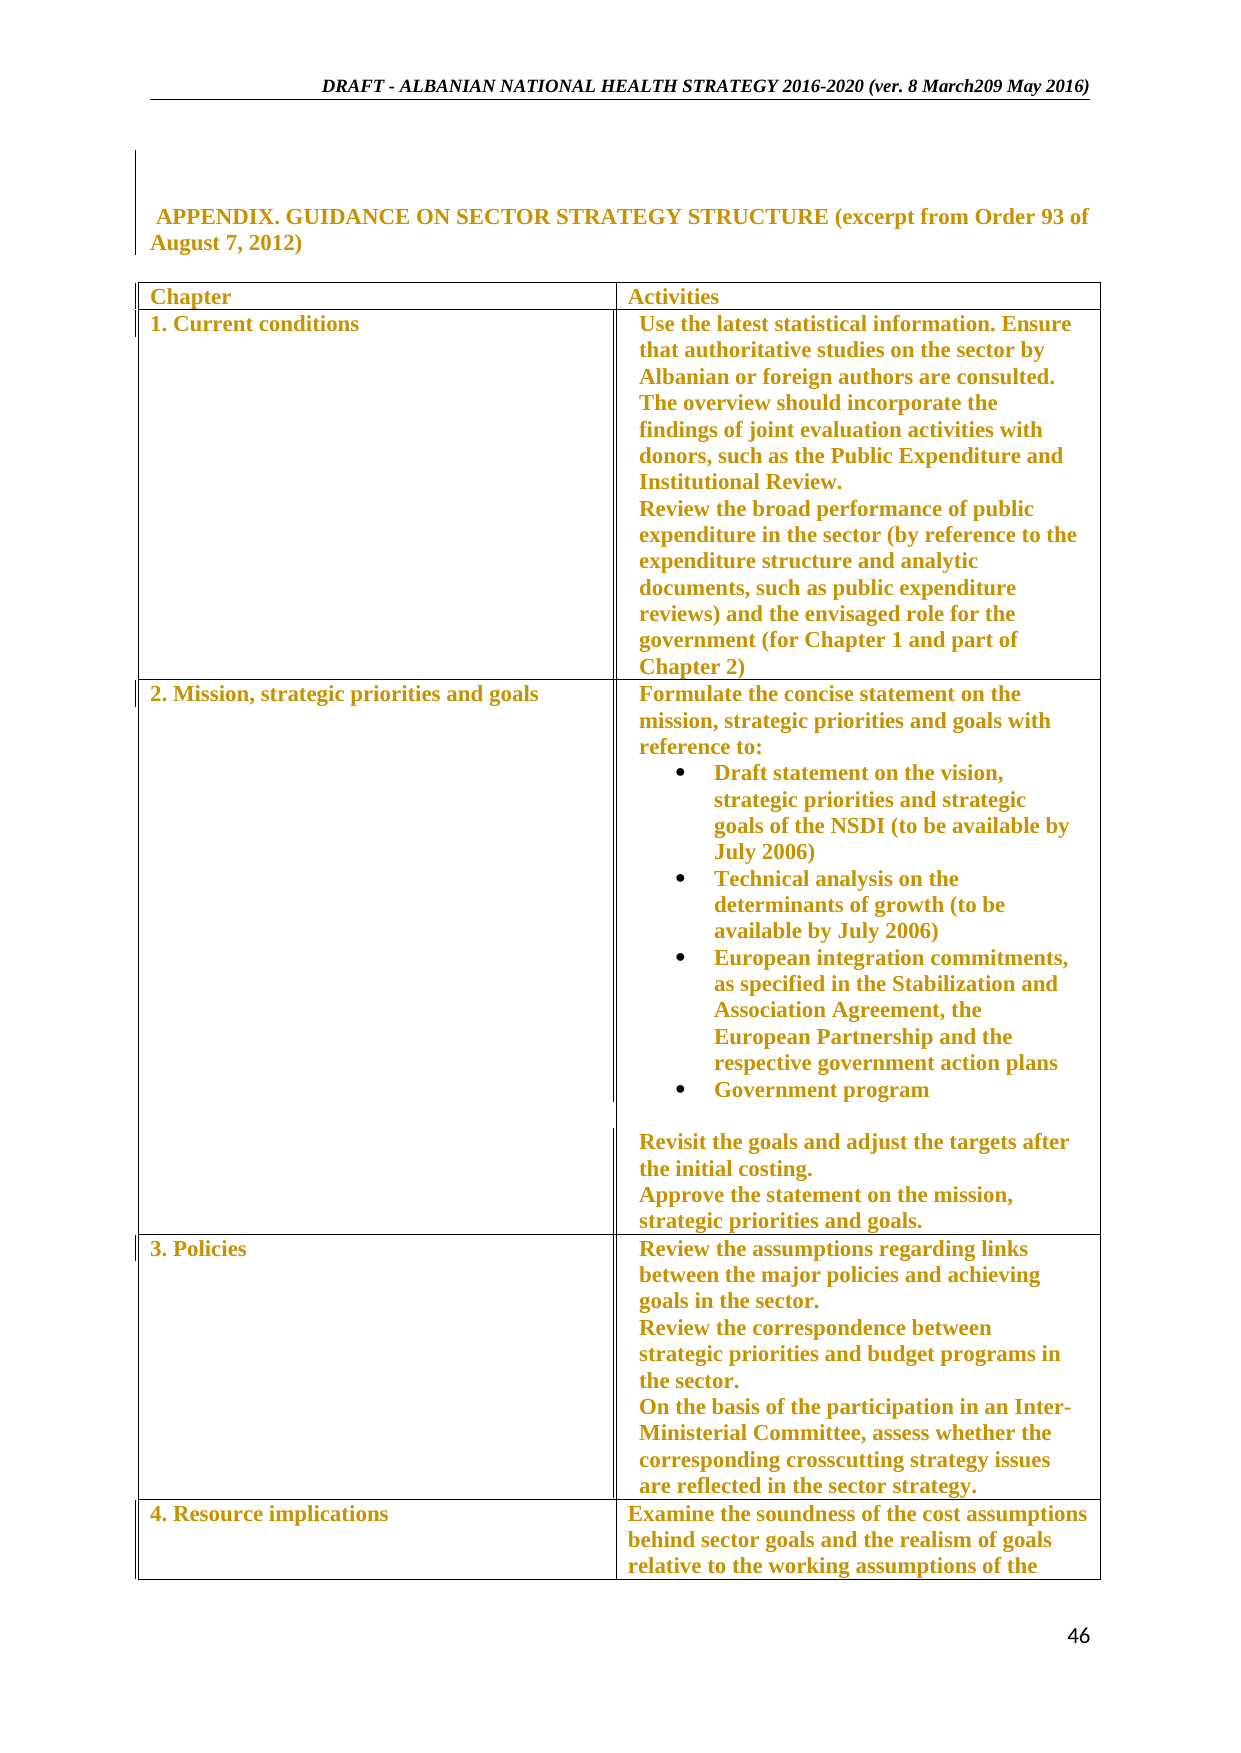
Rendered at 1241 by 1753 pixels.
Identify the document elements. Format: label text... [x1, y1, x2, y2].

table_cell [139, 1500, 616, 1579]
table_cell [617, 680, 1100, 1234]
text APPENDIX. GUIDANCE ON SECTOR STRATEGY STRUCTURE (excerpt from Order 93 of August 7, 2012) [150, 203, 1090, 255]
table_cell 2. Mission, strategic priorities and goals [139, 680, 616, 1234]
table_cell [617, 310, 1100, 679]
table_cell 3. Policies [139, 1235, 613, 1498]
table_header Chapter [139, 283, 616, 309]
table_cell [617, 1500, 1100, 1579]
table_cell 1. Current conditions [139, 310, 613, 679]
table_cell [617, 1235, 1100, 1498]
table_header Activities [617, 283, 1100, 309]
